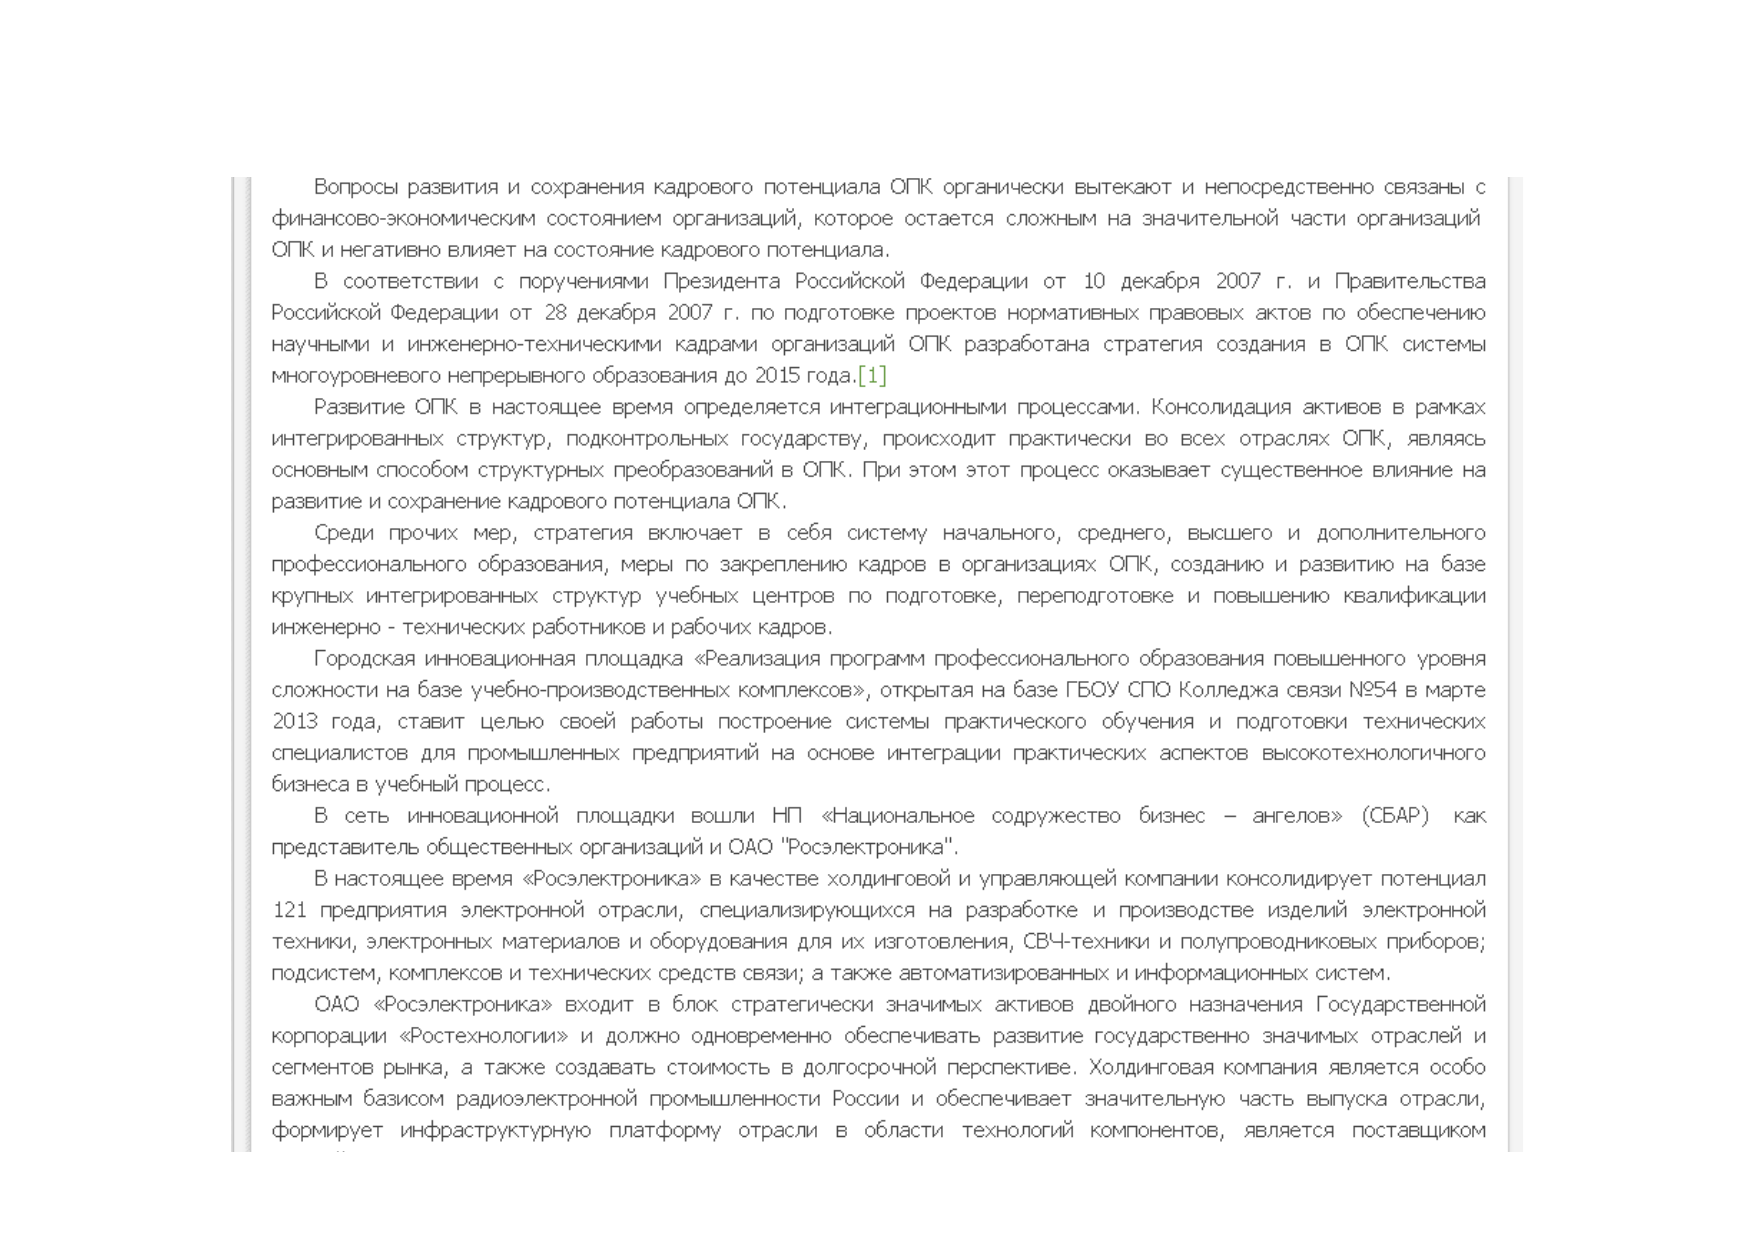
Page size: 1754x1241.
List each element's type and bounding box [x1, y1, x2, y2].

picture [231, 177, 1524, 1152]
